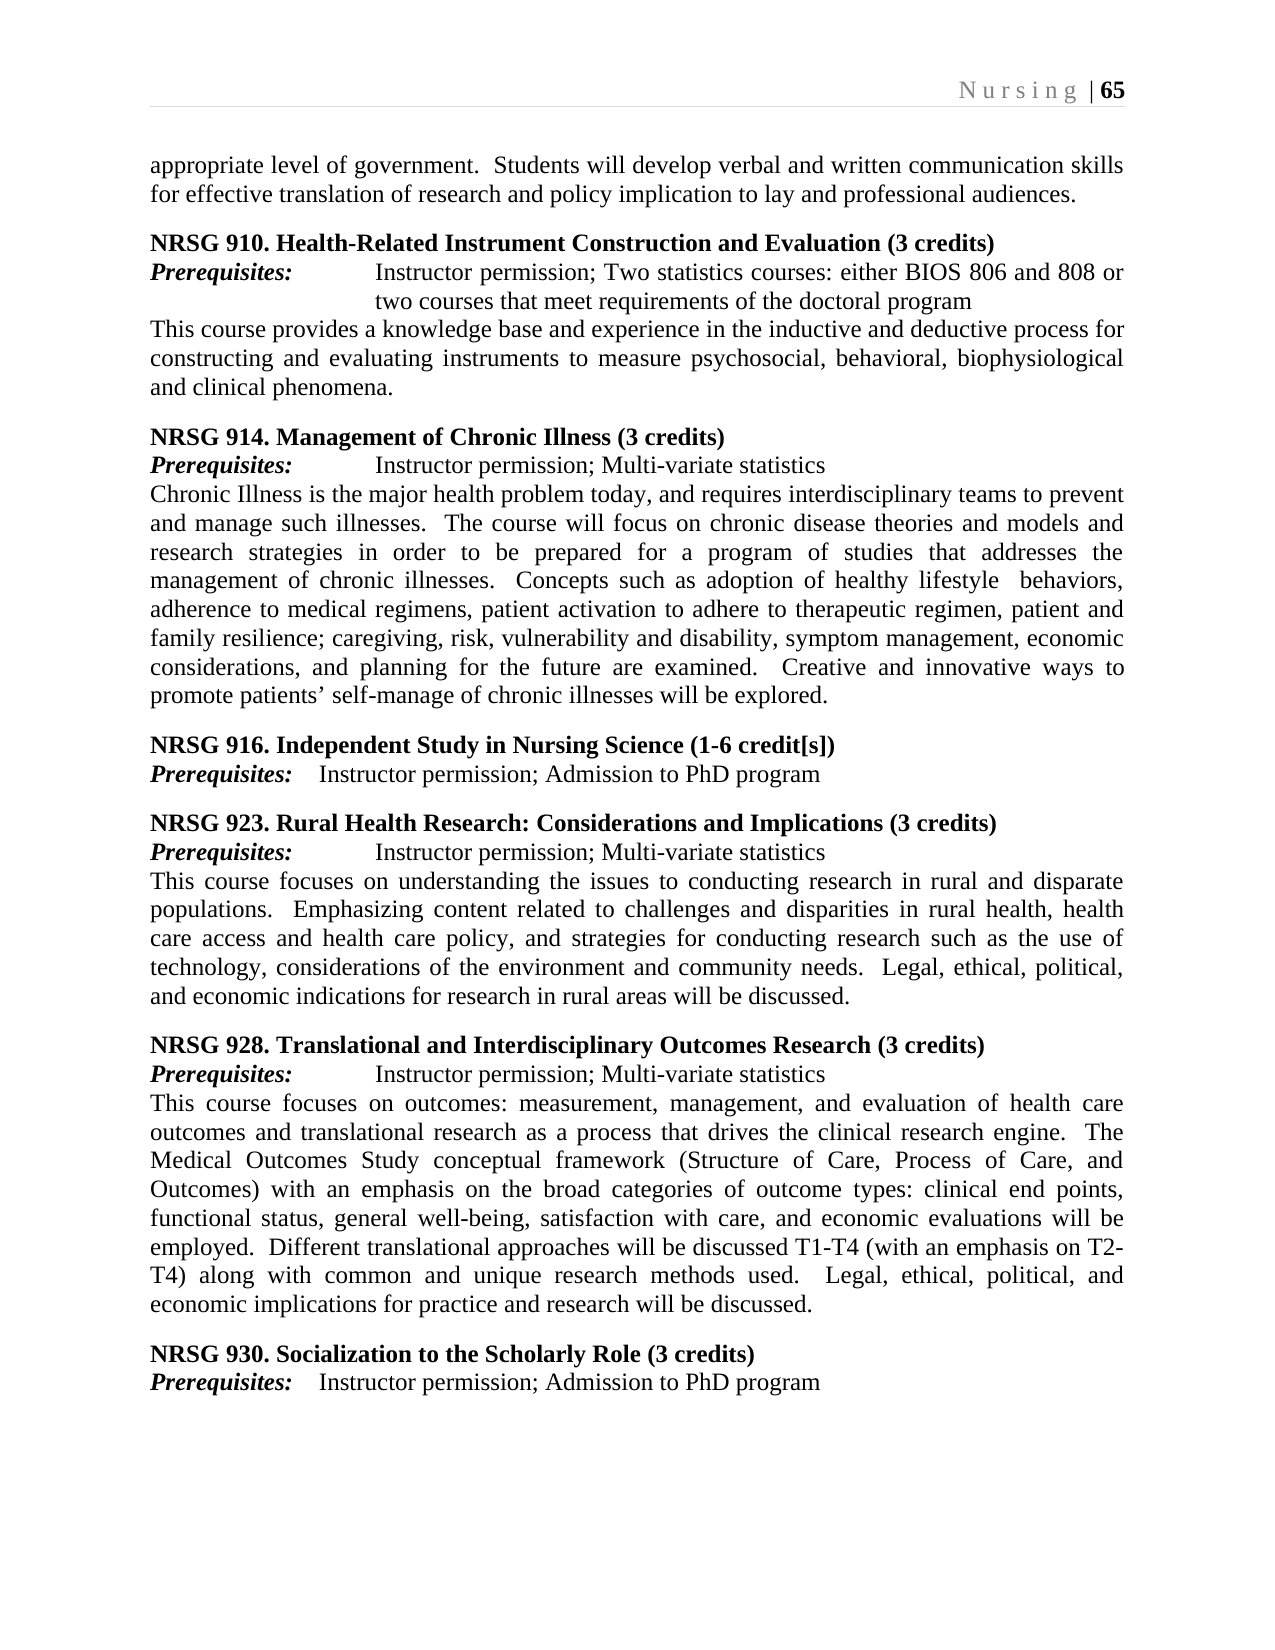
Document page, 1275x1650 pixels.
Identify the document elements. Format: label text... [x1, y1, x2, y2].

text Chronic Illness is the major health problem today, and requires interdisciplinary teams to prevent and manage such illnesses. The course will focus on chronic disease theories and models and research strategies in order to be prepared for a program of studies that addresses the management of chronic illnesses. Concepts such as adoption of healthy lifestyle behaviors, adherence to medical regimens, patient activation to adhere to therapeutic regimen, patient and family resilience; caregiving, risk, vulnerability and disability, symptom management, economic considerations, and planning for the future are examined. Creative and innovative ways to promote patients’ self-manage of chronic illnesses will be explored. [150, 479, 1125, 709]
subtitle NRSG 914. Management of Chronic Illness (3 credits) [150, 422, 1125, 450]
text Prerequisites: Instructor permission; Two statistics courses: either BIOS 806 and 808 or two courses that meet requirements of the doctoral program [150, 257, 1125, 314]
text Prerequisites: Instructor permission; Admission to PhD program [150, 1367, 1127, 1396]
subtitle NRSG 928. Translational and Interdisciplinary Outcomes Research (3 credits) [150, 1030, 1125, 1059]
text This course focuses on understanding the issues to conducting research in rural and disparate populations. Emphasizing content related to challenges and disparities in rural health, health care access and health care policy, and strategies for conducting research such as the use of technology, considerations of the environment and community needs. Legal, ethical, political, and economic indications for research in rural areas will be discussed. [150, 866, 1125, 1009]
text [150, 150, 1125, 207]
text This course provides a knowledge base and experience in the inductive and deductive process for constructing and evaluating instruments to measure psychosocial, behavioral, biophysiological and clinical phenomena. [150, 314, 1125, 401]
text Prerequisites: Instructor permission; Admission to PhD program [150, 759, 1127, 787]
subtitle NRSG 916. Independent Study in Nursing Science (1-6 credit[s]) [150, 730, 1125, 759]
text Prerequisites: Instructor permission; Multi-variate statistics [150, 450, 1125, 479]
subtitle NRSG 930. Socialization to the Scholarly Role (3 credits) [150, 1339, 1125, 1367]
text Prerequisites: Instructor permission; Multi-variate statistics [150, 837, 1125, 866]
text This course focuses on outcomes: measurement, management, and evaluation of health care outcomes and translational research as a process that drives the clinical research engine. The Medical Outcomes Study conceptual framework (Structure of Care, Process of Care, and Outcomes) with an emphasis on the broad categories of outcome types: clinical end points, functional status, general well-being, satisfaction with care, and economic evaluations will be employed. Different translational approaches will be discussed T1-T4 (with an emphasis on T2-T4) along with common and unique research methods used. Legal, ethical, political, and economic implications for practice and research will be discussed. [150, 1088, 1125, 1318]
subtitle NRSG 923. Rural Health Research: Considerations and Implications (3 credits) [150, 808, 1125, 837]
text Prerequisites: Instructor permission; Multi-variate statistics [150, 1059, 1125, 1088]
subtitle NRSG 910. Health-Related Instrument Construction and Evaluation (3 credits) [150, 228, 1125, 257]
